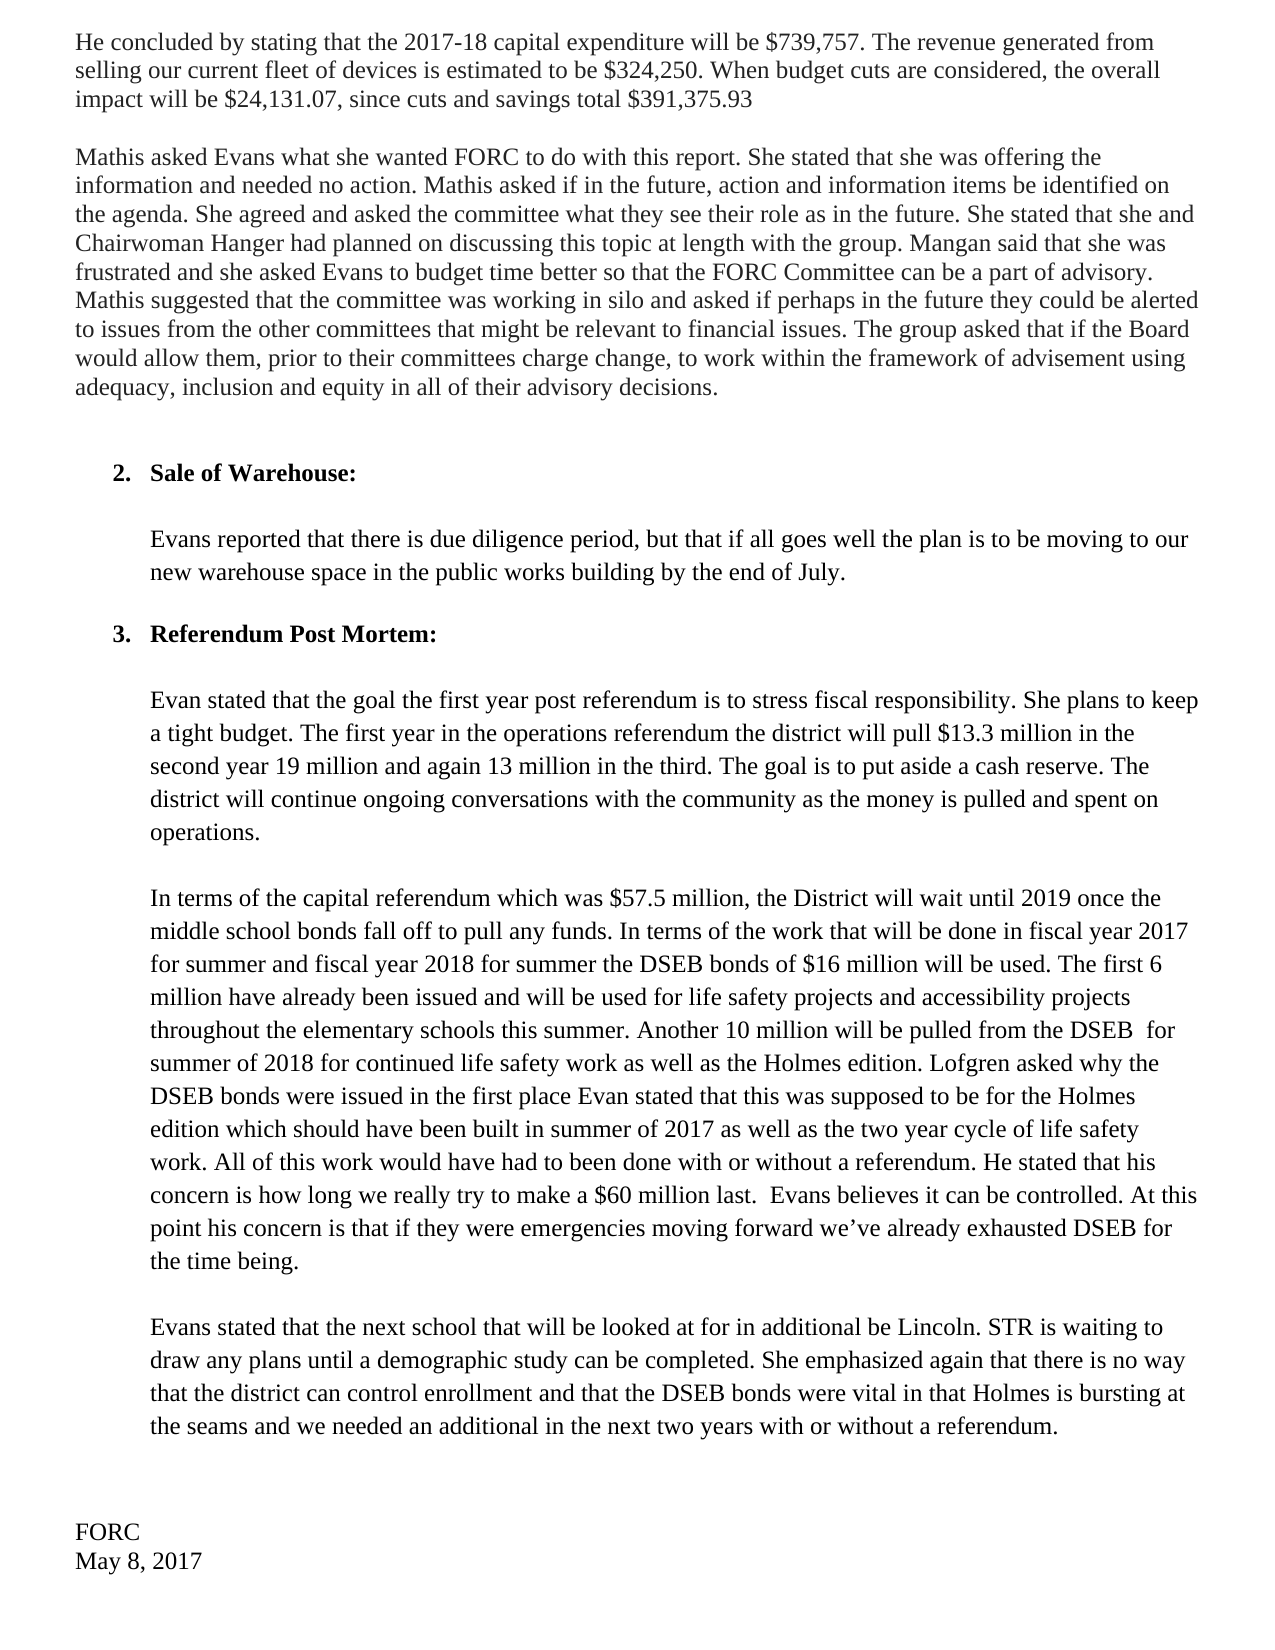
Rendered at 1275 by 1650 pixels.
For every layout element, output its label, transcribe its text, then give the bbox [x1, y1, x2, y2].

list Sale of Warehouse: [112, 458, 1200, 487]
list Evans reported that there is due diligence period, but that if all goes well the plan is to be moving to our new warehouse space in the public works building by the end of July. [150, 524, 1200, 586]
text He concluded by stating that the 2017-18 capital expenditure will be $739,757. The revenue generated from selling our current fleet of devices is estimated to be $324,250. When budget cuts are considered, the overall impact will be $24,131.07, since cuts and savings total $391,375.93 [753, 27, 1200, 113]
list In terms of the capital referendum which was $57.5 million, the District will wait until 2019 once the middle school bonds fall off to pull any funds. In terms of the work that will be done in fiscal year 2017 for summer and fiscal year 2018 for summer the DSEB bonds of $16 million will be used. The first 6 million have already been issued and will be used for life safety projects and accessibility projects throughout the elementary schools this summer. Another 10 million will be pulled from the DSEB for summer of 2018 for continued life safety work as well as the Holmes edition. Lofgren asked why the DSEB bonds were issued in the first place Evan stated that this was supposed to be for the Holmes edition which should have been built in summer of 2017 as well as the two year cycle of life safety work. All of this work would have had to been done with or without a referendum. He stated that his concern is how long we really try to make a $60 million last. Evans believes it can be controlled. At this point his concern is that if they were emergencies moving forward we’ve already exhausted DSEB for the time being. [150, 883, 1200, 1275]
list Evans stated that the next school that will be looked at for in additional be Lincoln. STR is waiting to draw any plans until a demographic study can be completed. She emphasized again that there is no way that the district can control enrollment and that the DSEB bonds were vital in that Holmes is bursting at the seams and we needed an additional in the next two years with or without a referendum. [150, 1312, 1200, 1440]
text Mathis asked Evans what she wanted FORC to do with this report. She stated that she was offering the information and needed no action. Mathis asked if in the future, action and information items be identified on the agenda. She agreed and asked the committee what they see their role as in the future. She stated that she and Chairwoman Hanger had planned on discussing this topic at length with the group. Mangan said that she was frustrated and she asked Evans to budget time better so that the FORC Committee can be a part of advisory. Mathis suggested that the committee was working in silo and asked if perhaps in the future they could be alerted to issues from the other committees that might be relevant to financial issues. The group asked that if the Board would allow them, prior to their committees charge change, to work within the framework of advisement using adequacy, inclusion and equity in all of their advisory decisions. [718, 142, 1200, 401]
list Referendum Post Mortem: [112, 619, 1200, 648]
list Evan stated that the goal the first year post referendum is to stress fiscal responsibility. She plans to keep a tight budget. The first year in the operations referendum the district will pull $13.3 million in the second year 19 million and again 13 million in the third. The goal is to put aside a cash reserve. The district will continue ongoing conversations with the community as the money is pulled and spent on operations. [150, 685, 1200, 846]
